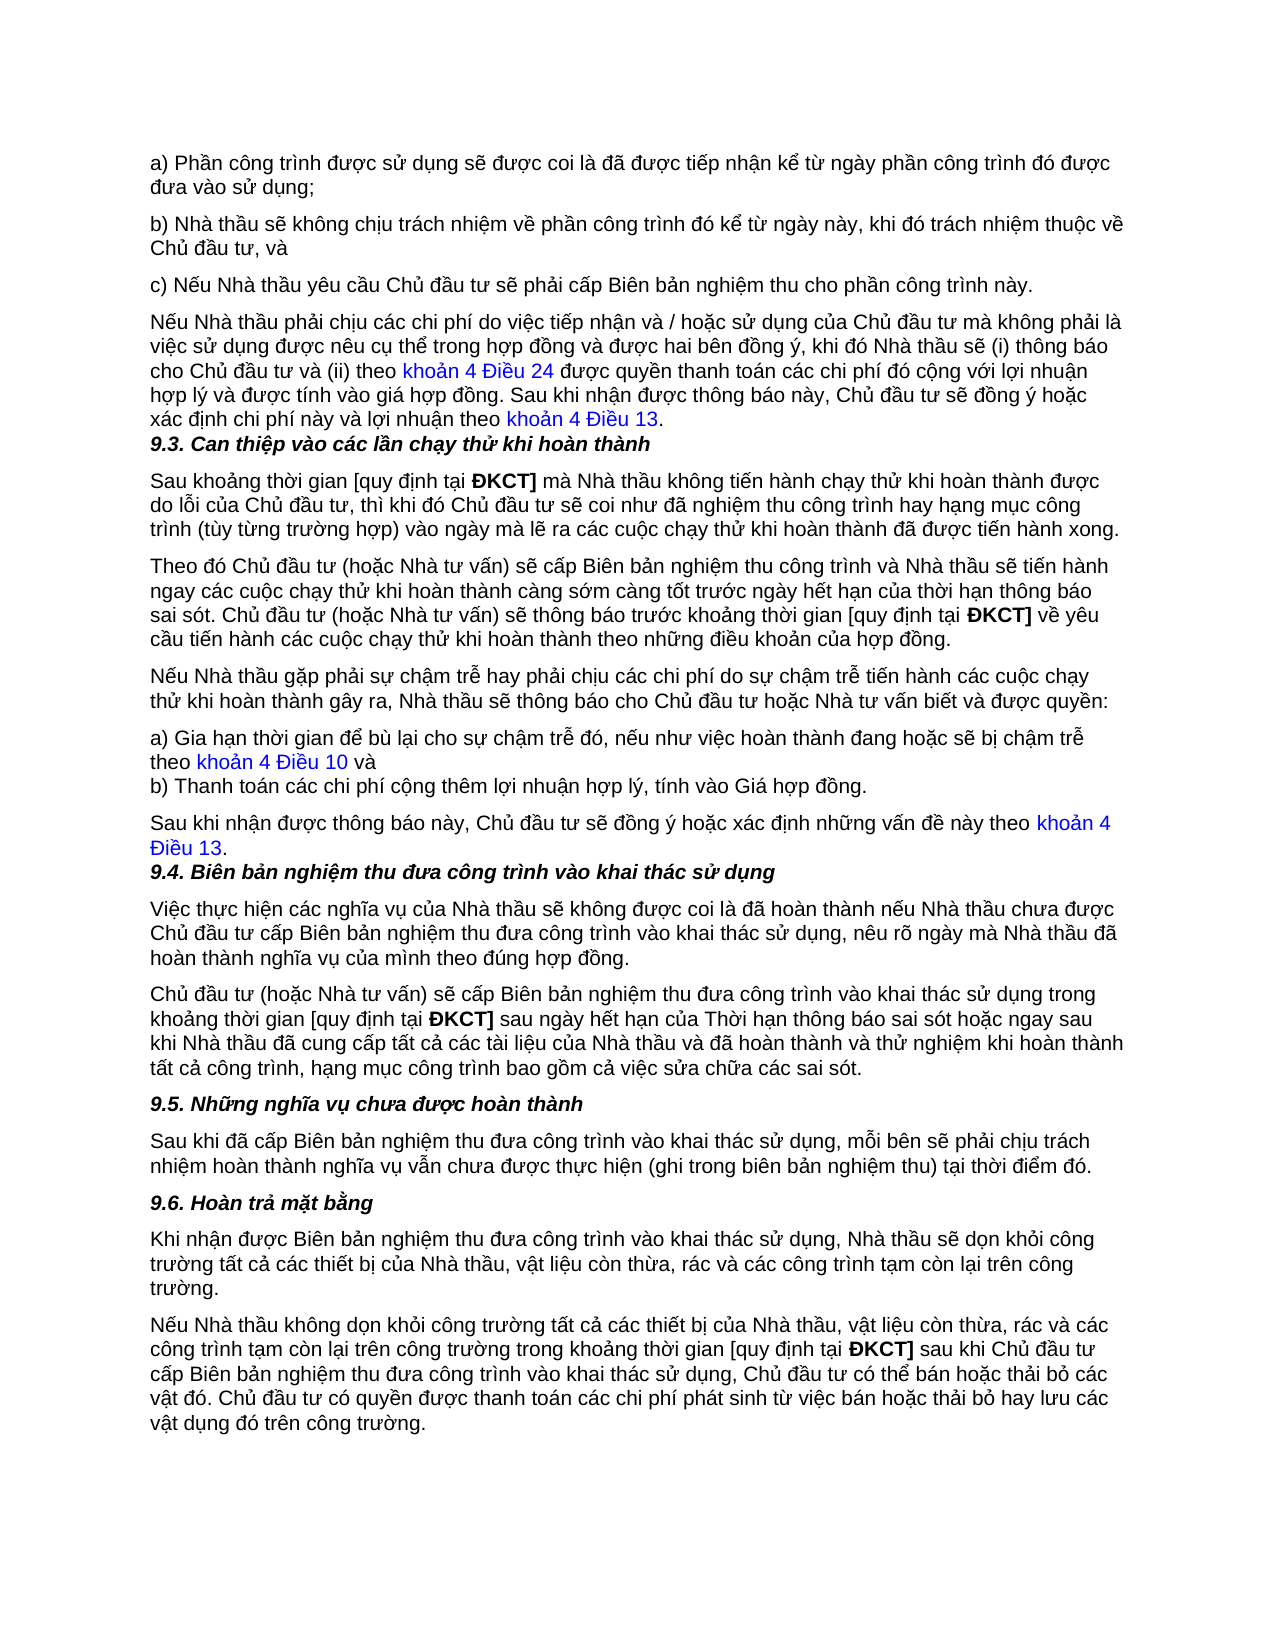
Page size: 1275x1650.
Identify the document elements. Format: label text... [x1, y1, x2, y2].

text Theo đó Chủ đầu tư (hoặc Nhà tư vấn) sẽ cấp Biên bản nghiệm thu công trình và Nhà thầu sẽ tiến hành ngay các cuộc chạy thử khi hoàn thành càng sớm càng tốt trước ngày hết hạn của thời hạn thông báo sai sót. Chủ đầu tư (hoặc Nhà tư vấn) sẽ thông báo trước khoảng thời gian [quy định tại ĐKCT] về yêu cầu tiến hành các cuộc chạy thử khi hoàn thành theo những điều khoản của hợp đồng. [150, 554, 1125, 651]
text 9.6. Hoàn trả mặt bằng [150, 1190, 1125, 1214]
text 9.4. Biên bản nghiệm thu đưa công trình vào khai thác sử dụng [150, 859, 1125, 884]
text Nếu Nhà thầu phải chịu các chi phí do việc tiếp nhận và / hoặc sử dụng của Chủ đầu tư mà không phải là việc sử dụng được nêu cụ thể trong hợp đồng và được hai bên đồng ý, khi đó Nhà thầu sẽ (i) thông báo cho Chủ đầu tư và (ii) theo khoản 4 Điều 24 được quyền thanh toán các chi phí đó cộng với lợi nhuận hợp lý và được tính vào giá hợp đồng. Sau khi nhận được thông báo này, Chủ đầu tư sẽ đồng ý hoặc xác định chi phí này và lợi nhuận theo khoản 4 Điều 13. [150, 309, 1125, 431]
text Nếu Nhà thầu không dọn khỏi công trường tất cả các thiết bị của Nhà thầu, vật liệu còn thừa, rác và các công trình tạm còn lại trên công trường trong khoảng thời gian [quy định tại ĐKCT] sau khi Chủ đầu tư cấp Biên bản nghiệm thu đưa công trình vào khai thác sử dụng, Chủ đầu tư có thể bán hoặc thải bỏ các vật đó. Chủ đầu tư có quyền được thanh toán các chi phí phát sinh từ việc bán hoặc thải bỏ hay lưu các vật dụng đó trên công trường. [150, 1312, 1125, 1434]
text Chủ đầu tư (hoặc Nhà tư vấn) sẽ cấp Biên bản nghiệm thu đưa công trình vào khai thác sử dụng trong khoảng thời gian [quy định tại ĐKCT] sau ngày hết hạn của Thời hạn thông báo sai sót hoặc ngay sau khi Nhà thầu đã cung cấp tất cả các tài liệu của Nhà thầu và đã hoàn thành và thử nghiệm khi hoàn thành tất cả công trình, hạng mục công trình bao gồm cả việc sửa chữa các sai sót. [150, 982, 1125, 1079]
text b) Thanh toán các chi phí cộng thêm lợi nhuận hợp lý, tính vào Giá hợp đồng. [150, 774, 1125, 798]
text b) Nhà thầu sẽ không chịu trách nhiệm về phần công trình đó kể từ ngày này, khi đó trách nhiệm thuộc về Chủ đầu tư, và [150, 211, 1125, 260]
text Việc thực hiện các nghĩa vụ của Nhà thầu sẽ không được coi là đã hoàn thành nếu Nhà thầu chưa được Chủ đầu tư cấp Biên bản nghiệm thu đưa công trình vào khai thác sử dụng, nêu rõ ngày mà Nhà thầu đã hoàn thành nghĩa vụ của mình theo đúng hợp đồng. [150, 896, 1125, 969]
text 9.3. Can thiệp vào các lần chạy thử khi hoàn thành [150, 431, 1125, 456]
text a) Gia hạn thời gian để bù lại cho sự chậm trễ đó, nếu như việc hoàn thành đang hoặc sẽ bị chậm trễ theo khoản 4 Điều 10 và [150, 725, 1125, 774]
text Sau khoảng thời gian [quy định tại ĐKCT] mà Nhà thầu không tiến hành chạy thử khi hoàn thành được do lỗi của Chủ đầu tư, thì khi đó Chủ đầu tư sẽ coi như đã nghiệm thu công trình hay hạng mục công trình (tùy từng trường hợp) vào ngày mà lẽ ra các cuộc chạy thử khi hoàn thành đã được tiến hành xong. [150, 468, 1125, 541]
text a) Phần công trình được sử dụng sẽ được coi là đã được tiếp nhận kể từ ngày phần công trình đó được đưa vào sử dụng; [150, 150, 1125, 199]
text Sau khi nhận được thông báo này, Chủ đầu tư sẽ đồng ý hoặc xác định những vấn đề này theo khoản 4 Điều 13. [150, 811, 1125, 859]
text Khi nhận được Biên bản nghiệm thu đưa công trình vào khai thác sử dụng, Nhà thầu sẽ dọn khỏi công trường tất cả các thiết bị của Nhà thầu, vật liệu còn thừa, rác và các công trình tạm còn lại trên công trường. [150, 1227, 1125, 1300]
text Sau khi đã cấp Biên bản nghiệm thu đưa công trình vào khai thác sử dụng, mỗi bên sẽ phải chịu trách nhiệm hoàn thành nghĩa vụ vẫn chưa được thực hiện (ghi trong biên bản nghiệm thu) tại thời điểm đó. [150, 1129, 1125, 1177]
text 9.5. Những nghĩa vụ chưa được hoàn thành [150, 1092, 1125, 1116]
text Nếu Nhà thầu gặp phải sự chậm trễ hay phải chịu các chi phí do sự chậm trễ tiến hành các cuộc chạy thử khi hoàn thành gây ra, Nhà thầu sẽ thông báo cho Chủ đầu tư hoặc Nhà tư vấn biết và được quyền: [150, 664, 1125, 712]
text c) Nếu Nhà thầu yêu cầu Chủ đầu tư sẽ phải cấp Biên bản nghiệm thu cho phần công trình này. [150, 272, 1125, 297]
